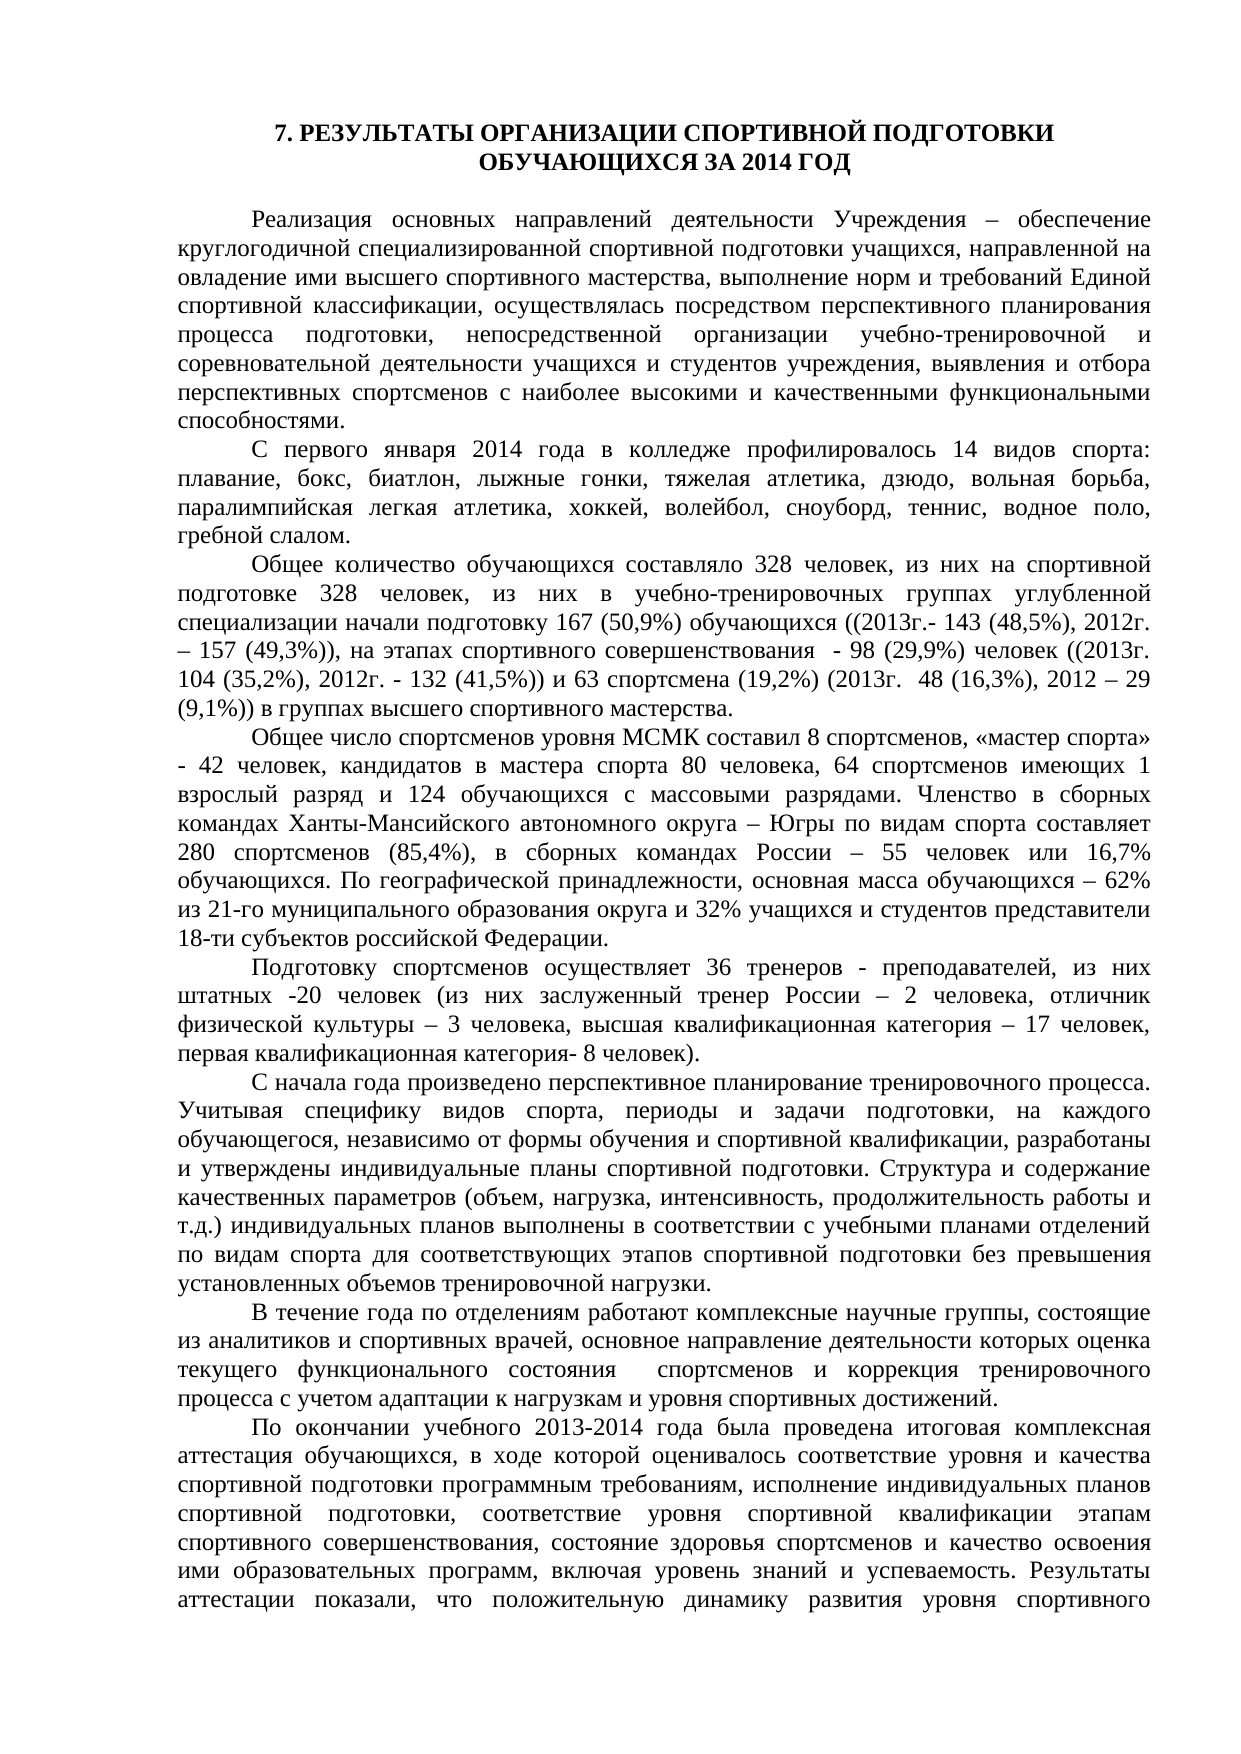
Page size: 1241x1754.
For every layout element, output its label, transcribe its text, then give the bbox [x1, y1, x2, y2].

text Реализация основных направлений деятельности Учреждения – обеспечение круглогодичной специализированной спортивной подготовки учащихся, направленной на овладение ими высшего спортивного мастерства, выполнение норм и требований Единой спортивной классификации, осуществлялась посредством перспективного планирования процесса подготовки, непосредственной организации учебно-тренировочной и соревновательной деятельности учащихся и студентов учреждения, выявления и отбора перспективных спортсменов с наиболее высокими и качественными функциональными способностями. [177, 269, 1152, 499]
text Общее число спортсменов уровня МСМК составил 8 спортсменов, «мастер спорта» - 42 человек, кандидатов в мастера спорта 80 человека, 64 спортсменов имеющих 1 взрослый разряд и 124 обучающихся с массовыми разрядами. Членство в сборных командах Ханты-Мансийского автономного округа – Югры по видам спорта составляет 280 спортсменов (85,4%), в сборных командах России – 55 человек или 16,7% обучающихся. По географической принадлежности, основная масса обучающихся – 62% из 21-го муниципального образования округа и 32% учащихся и студентов представители 18-ти субъектов российской Федерации. [177, 787, 1152, 1017]
text  психологические исследования и др. [252, 118, 1152, 151]
text 7. РЕЗУЛЬТАТЫ ОРГАНИЗАЦИИ СПОРТИВНОЙ ПОДГОТОВКИ ОБУЧАЮЩИХСЯ ЗА 2014 ГОД [177, 183, 1152, 241]
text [177, 1477, 1152, 1621]
text Подготовку спортсменов осуществляет 36 тренеров - преподавателей, из них штатных -20 человек (из них заслуженный тренер России – 2 человека, отличник физической культуры – 3 человека, высшая квалификационная категория – 17 человек, первая квалификационная категория- 8 человек). [177, 1017, 1152, 1132]
text В течение года по отделениям работают комплексные научные группы, состоящие из аналитиков и спортивных врачей, основное направление деятельности которых оценка текущего функционального состояния спортсменов и коррекция тренировочного процесса с учетом адаптации к нагрузкам и уровня спортивных достижений. [177, 1362, 1152, 1477]
text Общее количество обучающихся составляло 328 человек, из них на спортивной подготовке 328 человек, из них в учебно-тренировочных группах углубленной специализации начали подготовку 167 (50,9%) обучающихся ((2013г.- 143 (48,5%), 2012г. – 157 (49,3%)), на этапах спортивного совершенствования - 98 (29,9%) человек ((2013г. 104 (35,2%), 2012г. - 132 (41,5%)) и 63 спортсмена (19,2%) (2013г. 48 (16,3%), 2012 – 29 (9,1%)) в группах высшего спортивного мастерства. [177, 614, 1152, 787]
text С начала года произведено перспективное планирование тренировочного процесса. Учитывая специфику видов спорта, периоды и задачи подготовки, на каждого обучающегося, независимо от формы обучения и спортивной квалификации, разработаны и утверждены индивидуальные планы спортивной подготовки. Структура и содержание качественных параметров (объем, нагрузка, интенсивность, продолжительность работы и т.д.) индивидуальных планов выполнены в соответствии с учебными планами отделений по видам спорта для соответствующих этапов спортивной подготовки без превышения установленных объемов тренировочной нагрузки. [177, 1132, 1152, 1362]
text С первого января 2014 года в колледже профилировалось 14 видов спорта: плавание, бокс, биатлон, лыжные гонки, тяжелая атлетика, дзюдо, вольная борьба, паралимпийская легкая атлетика, хоккей, волейбол, сноуборд, теннис, водное поло, гребной слалом. [177, 499, 1152, 614]
